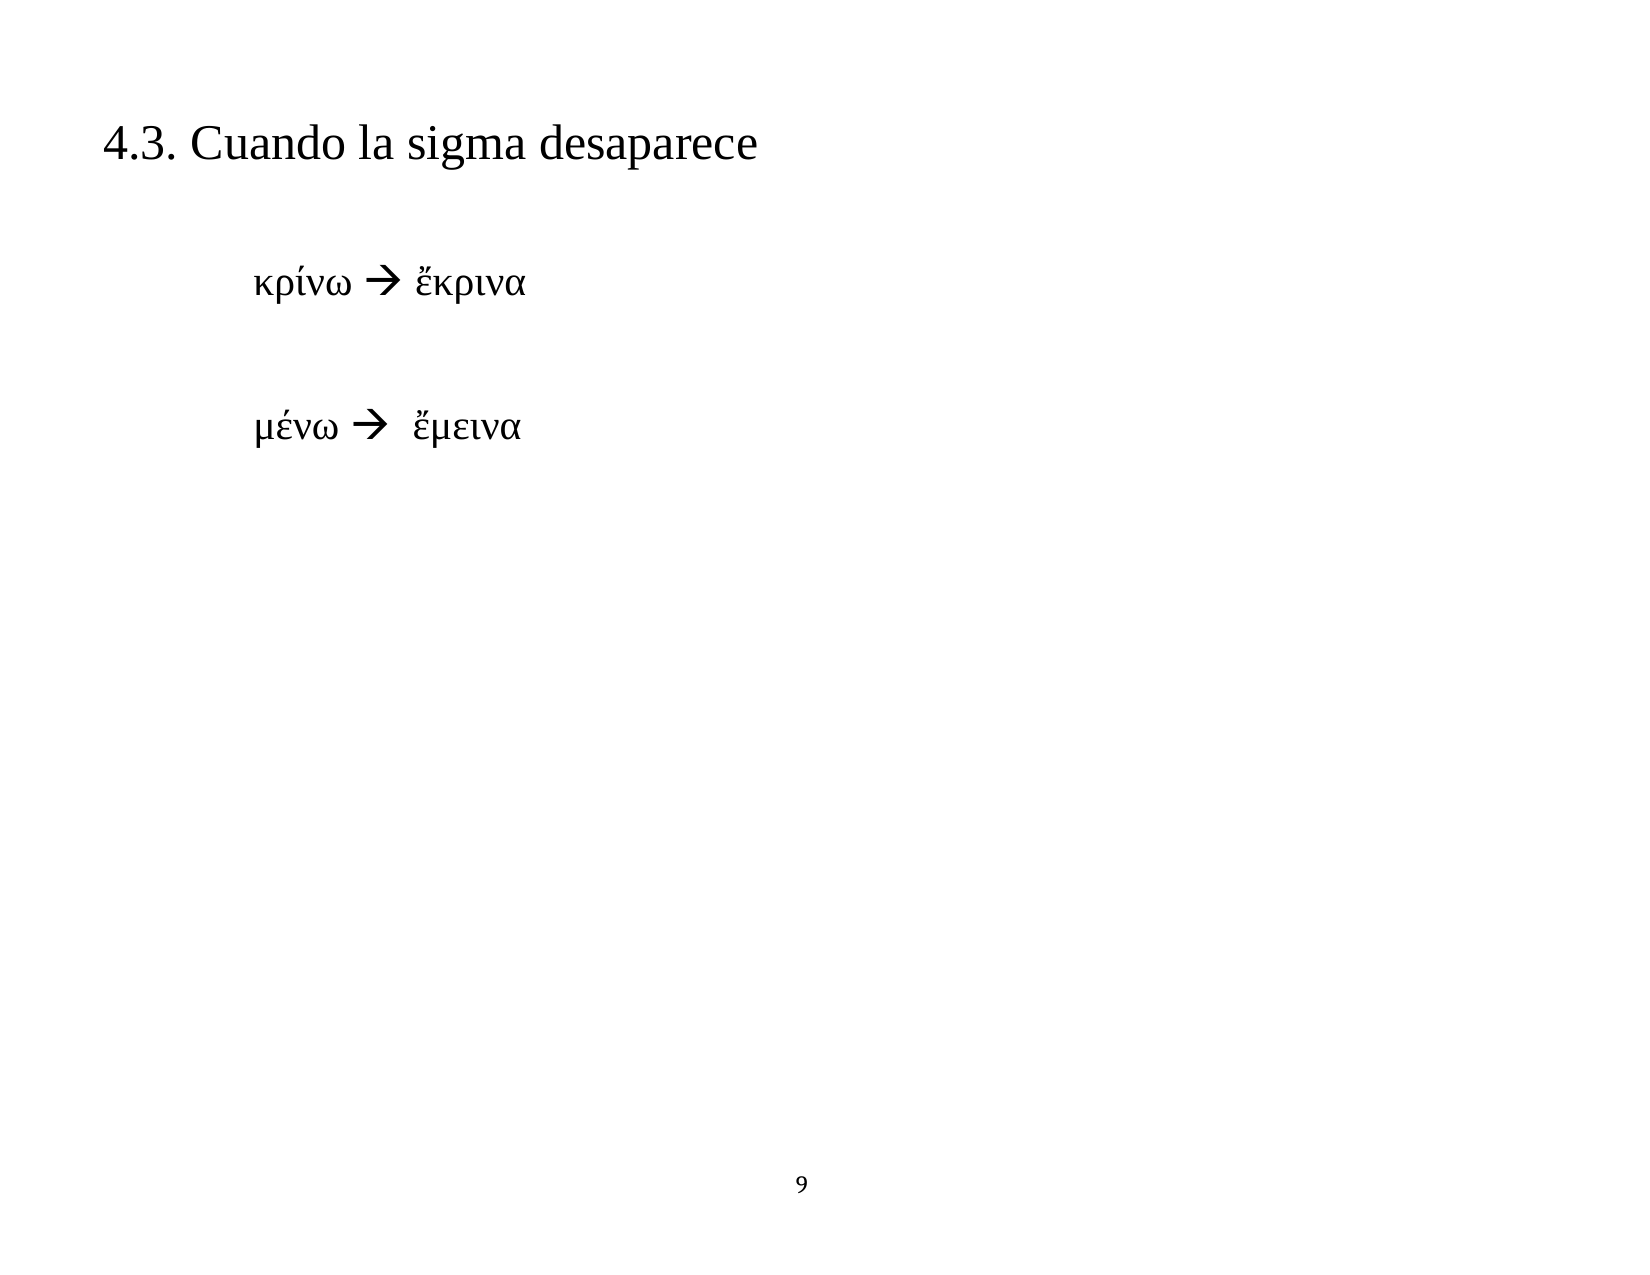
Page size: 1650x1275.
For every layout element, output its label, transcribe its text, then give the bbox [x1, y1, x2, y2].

text μένω ἔμεινα [103, 400, 1500, 448]
text κρίνω ἔκρινα [103, 256, 1500, 304]
text 4.3. Cuando la sigma desaparece [103, 112, 1500, 170]
